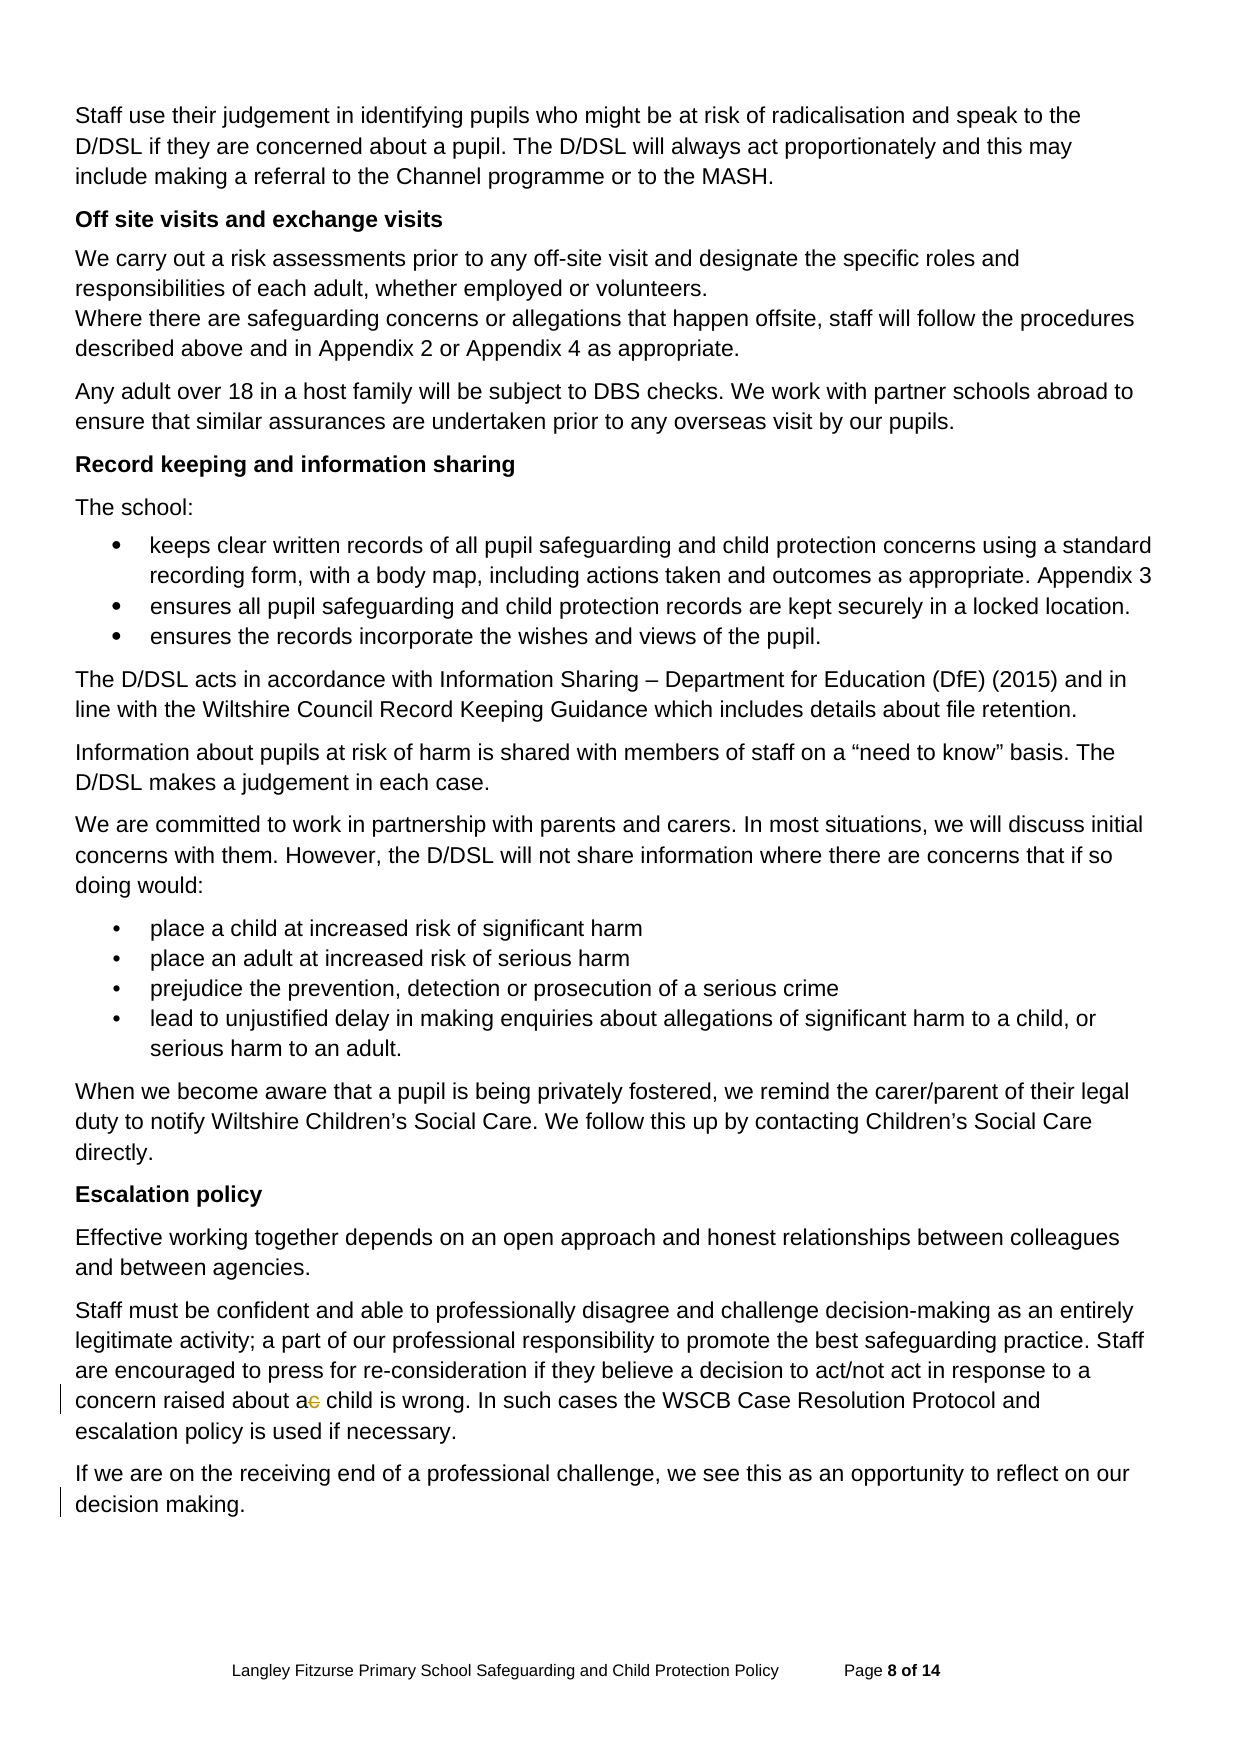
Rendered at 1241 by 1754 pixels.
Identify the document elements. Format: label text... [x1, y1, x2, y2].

text The school: [75, 493, 1154, 520]
list ensures all pupil safeguarding and child protection records are kept securely in a locked location. [112, 593, 1154, 619]
text Staff use their judgement in identifying pupils who might be at risk of radicalisation and speak to the D/DSL if they are concerned about a pupil. The D/DSL will always act proportionately and this may include making a referral to the Channel programme or to the MASH. [75, 102, 1147, 189]
text Off site visits and exchange visits [75, 206, 1167, 232]
text Any adult over 18 in a host family will be subject to DBS checks. We work with partner schools abroad to ensure that similar assurances are undertaken prior to any overseas visit by our pupils. [75, 378, 1147, 434]
text Staff must be confident and able to professionally disagree and challenge decision-making as an entirely legitimate activity; a part of our professional responsibility to promote the best safeguarding practice. Staff are encouraged to press for re-consideration if they believe a decision to act/not act in response to a concern raised about a child is wrong. In such cases the WSCB Case Resolution Protocol and escalation policy is used if necessary. [75, 1297, 1147, 1444]
text Effective working together depends on an open approach and honest relationships between colleagues and between agencies. [75, 1224, 1147, 1281]
text Information about pupils at risk of harm is shared with members of staff on a “need to know” basis. The D/DSL makes a judgement in each case. [75, 738, 1167, 795]
text Where there are safeguarding concerns or allegations that happen offsite, staff will follow the procedures described above and in Appendix 2 or Appendix 4 as appropriate. [75, 305, 1148, 361]
text Escalation policy [75, 1181, 1167, 1208]
list prejudice the prevention, detection or prosecution of a serious crime [112, 975, 1167, 1001]
list place an adult at increased risk of serious harm [112, 945, 1167, 971]
list lead to unjustified delay in making enquiries about allegations of significant harm to a child, or serious harm to an adult. [112, 1005, 1167, 1062]
text The D/DSL acts in accordance with Information Sharing – Department for Education (DfE) (2015) and in line with the Wiltshire Council Record Keeping Guidance which includes details about file retention. [75, 666, 1167, 722]
text We are committed to work in partnership with parents and carers. In most situations, we will discuss initial concerns with them. However, the D/DSL will not share information where there are concerns that if so doing would: [75, 811, 1175, 898]
list keeps clear written records of all pupil safeguarding and child protection concerns using a standard recording form, with a body map, including actions taken and outcomes as appropriate. Appendix 3 [112, 532, 1155, 589]
list place a child at increased risk of significant harm [112, 914, 1167, 941]
text If we are on the receiving end of a professional challenge, we see this as an opportunity to reflect on our decision making. [75, 1460, 1147, 1517]
text When we become aware that a pupil is being privately fostered, we remind the carer/parent of their legal duty to notify Wiltshire Children’s Social Care. We follow this up by contacting Children’s Social Care directly. [75, 1078, 1175, 1165]
text Record keeping and information sharing [75, 451, 1147, 477]
list ensures the records incorporate the wishes and views of the pupil. [112, 623, 1154, 649]
text We carry out a risk assessments prior to any off-site visit and designate the specific roles and responsibilities of each adult, whether employed or volunteers. [75, 244, 1147, 301]
